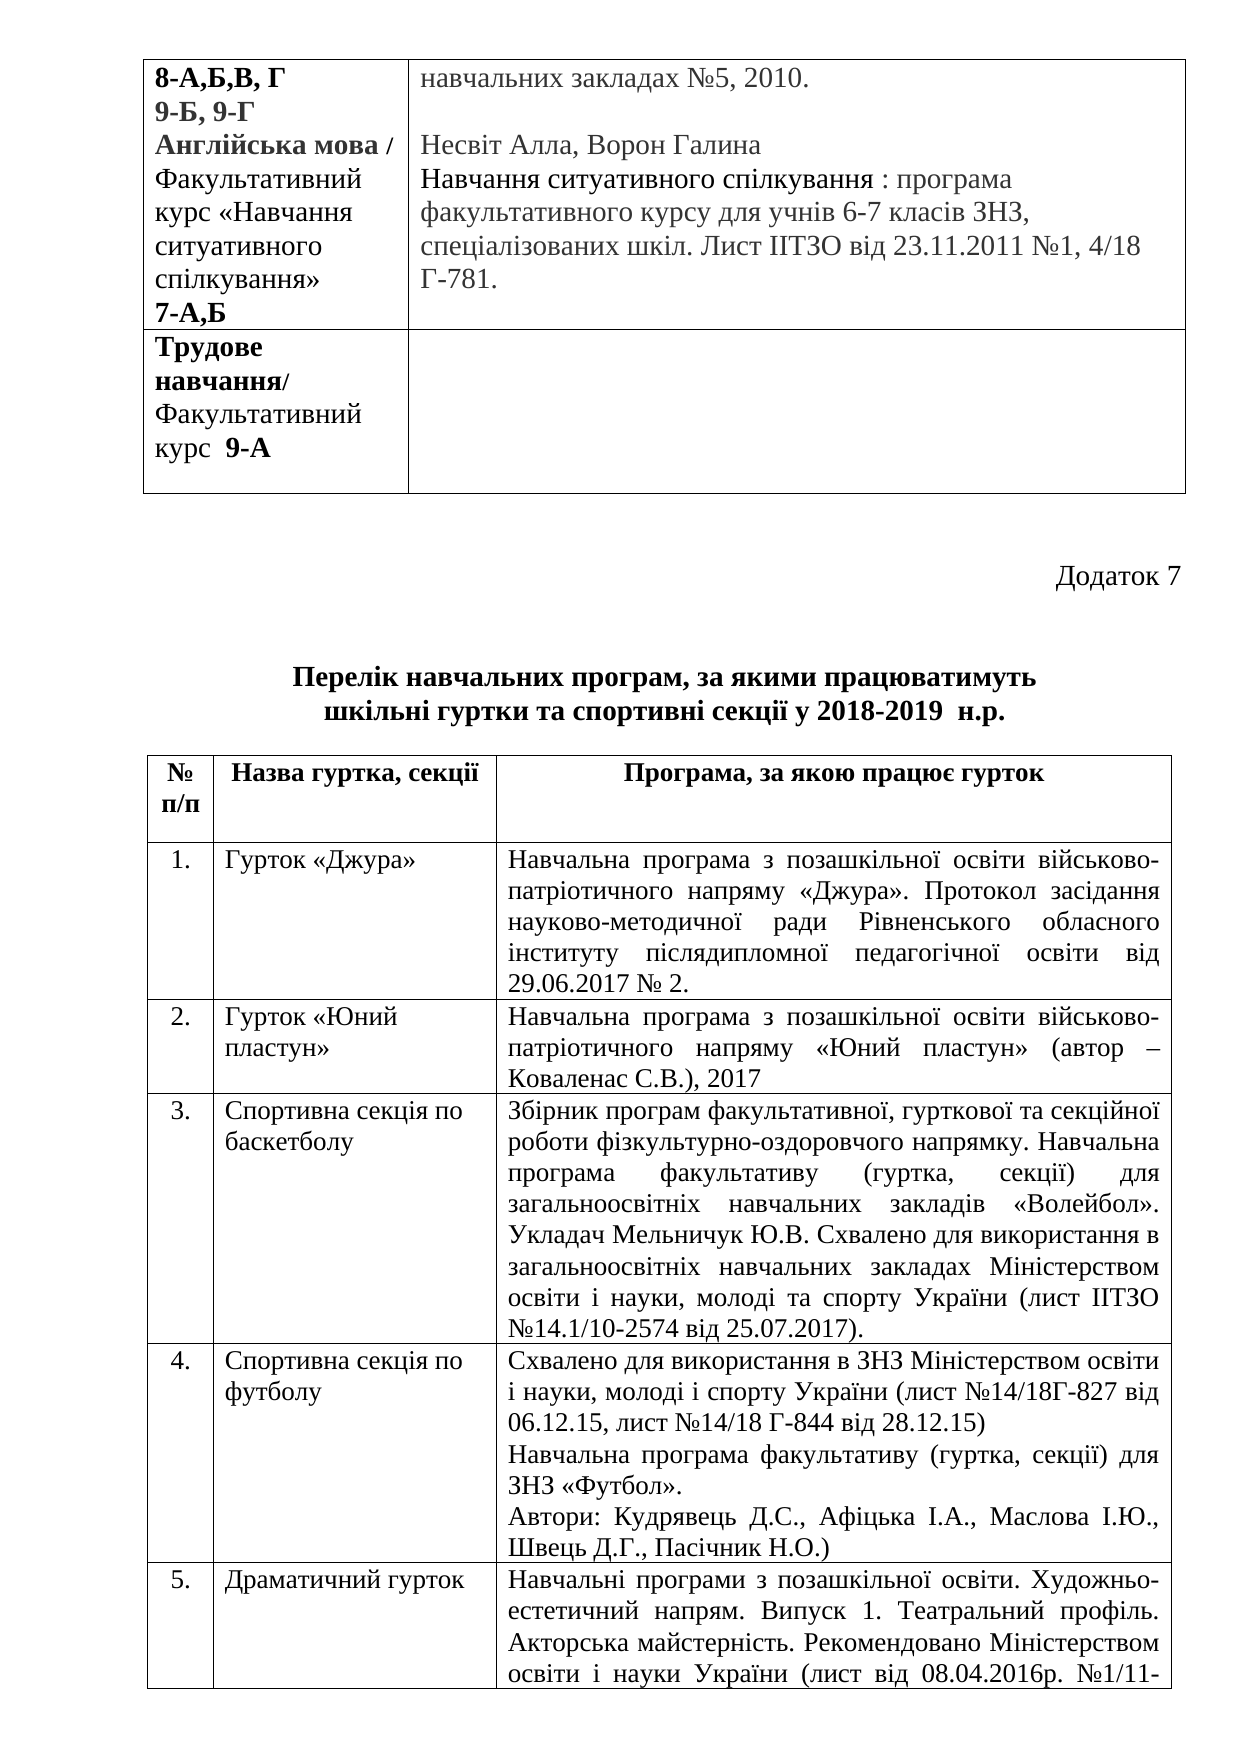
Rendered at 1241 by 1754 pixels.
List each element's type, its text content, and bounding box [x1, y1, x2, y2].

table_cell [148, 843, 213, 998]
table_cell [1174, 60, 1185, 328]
text Додаток 7 [89, 558, 1181, 592]
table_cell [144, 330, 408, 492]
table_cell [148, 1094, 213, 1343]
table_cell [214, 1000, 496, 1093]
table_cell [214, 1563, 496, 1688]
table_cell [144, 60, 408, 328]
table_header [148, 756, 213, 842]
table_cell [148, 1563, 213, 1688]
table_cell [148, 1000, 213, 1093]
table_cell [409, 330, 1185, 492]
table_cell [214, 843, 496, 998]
text шкільні гуртки та спортивні секції у 2018-2019 н.р. [148, 693, 1181, 727]
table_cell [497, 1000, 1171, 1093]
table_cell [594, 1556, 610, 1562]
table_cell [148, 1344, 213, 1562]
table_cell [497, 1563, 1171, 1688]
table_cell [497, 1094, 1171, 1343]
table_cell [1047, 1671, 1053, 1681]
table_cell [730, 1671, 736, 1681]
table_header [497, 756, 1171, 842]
text Перелік навчальних програм, за якими працюватимуть [148, 659, 1181, 693]
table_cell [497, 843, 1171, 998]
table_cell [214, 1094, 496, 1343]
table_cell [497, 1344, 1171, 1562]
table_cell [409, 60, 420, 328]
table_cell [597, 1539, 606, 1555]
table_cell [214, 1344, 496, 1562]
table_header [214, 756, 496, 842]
